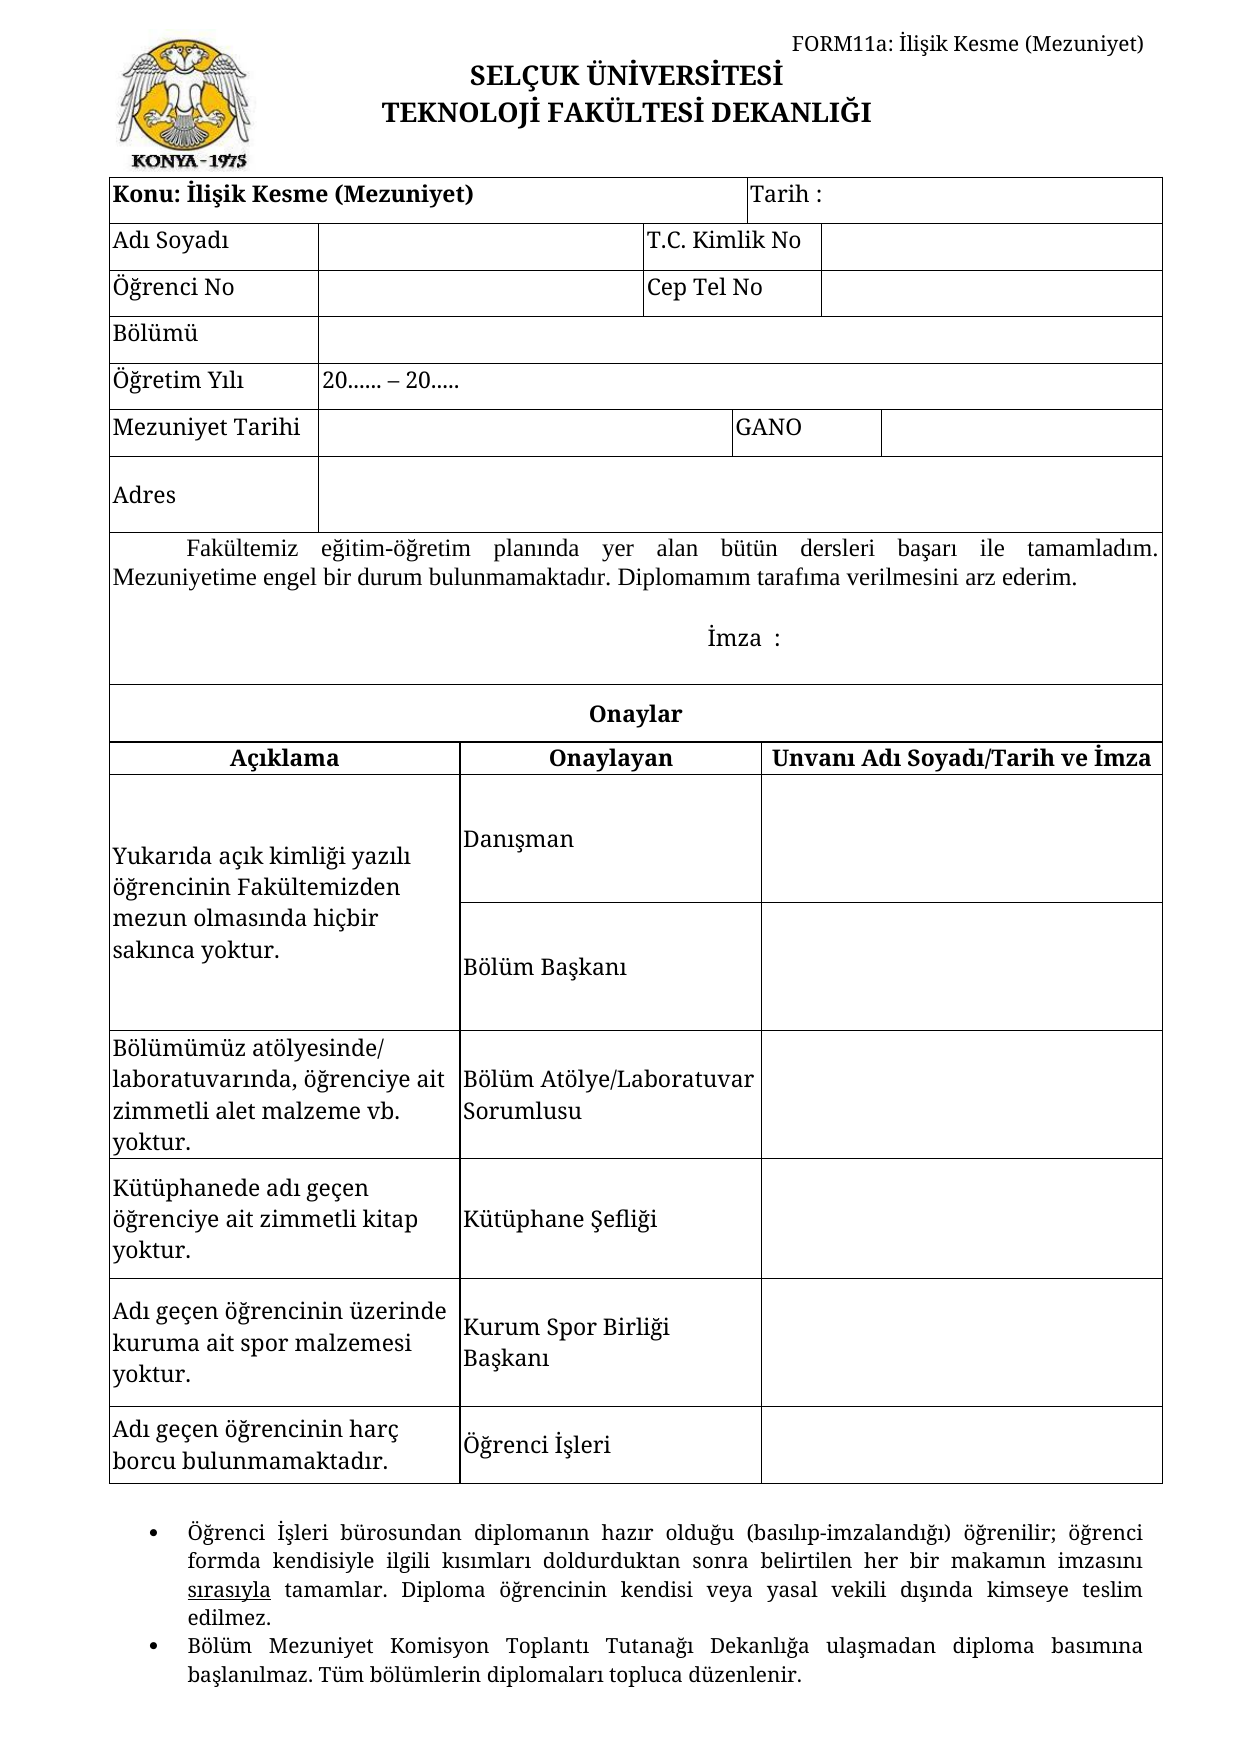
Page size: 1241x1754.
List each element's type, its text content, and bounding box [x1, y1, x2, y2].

table_cell [822, 224, 1162, 270]
table_cell Öğrenci İşleri [461, 1407, 761, 1483]
table_cell Onaylayan [461, 743, 761, 774]
table_cell Bölümü [110, 317, 318, 363]
table_cell Öğrenci No [110, 271, 318, 316]
table_header Tarih : [748, 178, 1162, 223]
table_cell Kütüphanede adı geçen öğrenciye ait zimmetli kitap yoktur. [110, 1159, 459, 1277]
table_cell [319, 317, 1162, 363]
table_cell Kütüphane Şefliği [461, 1159, 761, 1277]
table_cell Adı geçen öğrencinin harç borcu bulunmamaktadır. [110, 1407, 459, 1483]
table_cell [822, 271, 1162, 316]
table_cell Adı geçen öğrencinin üzerinde kuruma ait spor malzemesi yoktur. [110, 1279, 459, 1406]
table_cell [762, 1279, 1162, 1406]
table_cell Onaylar [110, 685, 1162, 741]
table_cell Mezuniyet Tarihi [110, 410, 318, 456]
table_cell Adı Soyadı [110, 224, 318, 270]
table_cell [762, 903, 1162, 1030]
table_cell [762, 1031, 1162, 1158]
table_cell [319, 224, 643, 270]
table_cell Unvanı Adı Soyadı/Tarih ve İmza [762, 743, 1162, 774]
table_cell Yukarıda açık kimliği yazılı öğrencinin Fakültemizden mezun olmasında hiçbir sakınca yoktur. [110, 775, 459, 1030]
table_cell [762, 1407, 1162, 1483]
table_cell Danışman [461, 775, 761, 902]
table_cell T.C. Kimlik No [644, 224, 821, 270]
picture [115, 29, 257, 173]
table_cell Bölüm Atölye/Laboratuvar Sorumlusu [461, 1031, 761, 1158]
table_header Konu: İlişik Kesme (Mezuniyet) [110, 178, 747, 223]
table_cell GANO [733, 410, 881, 456]
table_cell [882, 410, 1162, 456]
table_cell Öğretim Yılı [110, 364, 318, 409]
table_cell Bölümümüz atölyesinde/ laboratuvarında, öğrenciye ait zimmetli alet malzeme vb. yoktur. [110, 1031, 459, 1158]
table_cell [319, 271, 643, 316]
table_cell 20...... – 20..... [319, 364, 1162, 409]
table_cell Cep Tel No [644, 271, 821, 316]
table_cell [319, 457, 1162, 532]
table_cell [762, 775, 1162, 902]
table_cell Açıklama [110, 743, 459, 774]
table_cell Kurum Spor Birliği Başkanı [461, 1279, 761, 1406]
table_cell Adres [110, 457, 318, 532]
table_cell [762, 1159, 1162, 1277]
table_cell [319, 410, 732, 456]
table_cell Bölüm Başkanı [461, 903, 761, 1030]
table_cell Fakültemiz eğitim-öğretim planında yer alan bütün dersleri başarı ile tamamladım. Mezuniyetime engel bir durum bulunmamaktadır. Diplomamım tarafıma verilmesini arz ederim. İmza : [110, 533, 1162, 684]
